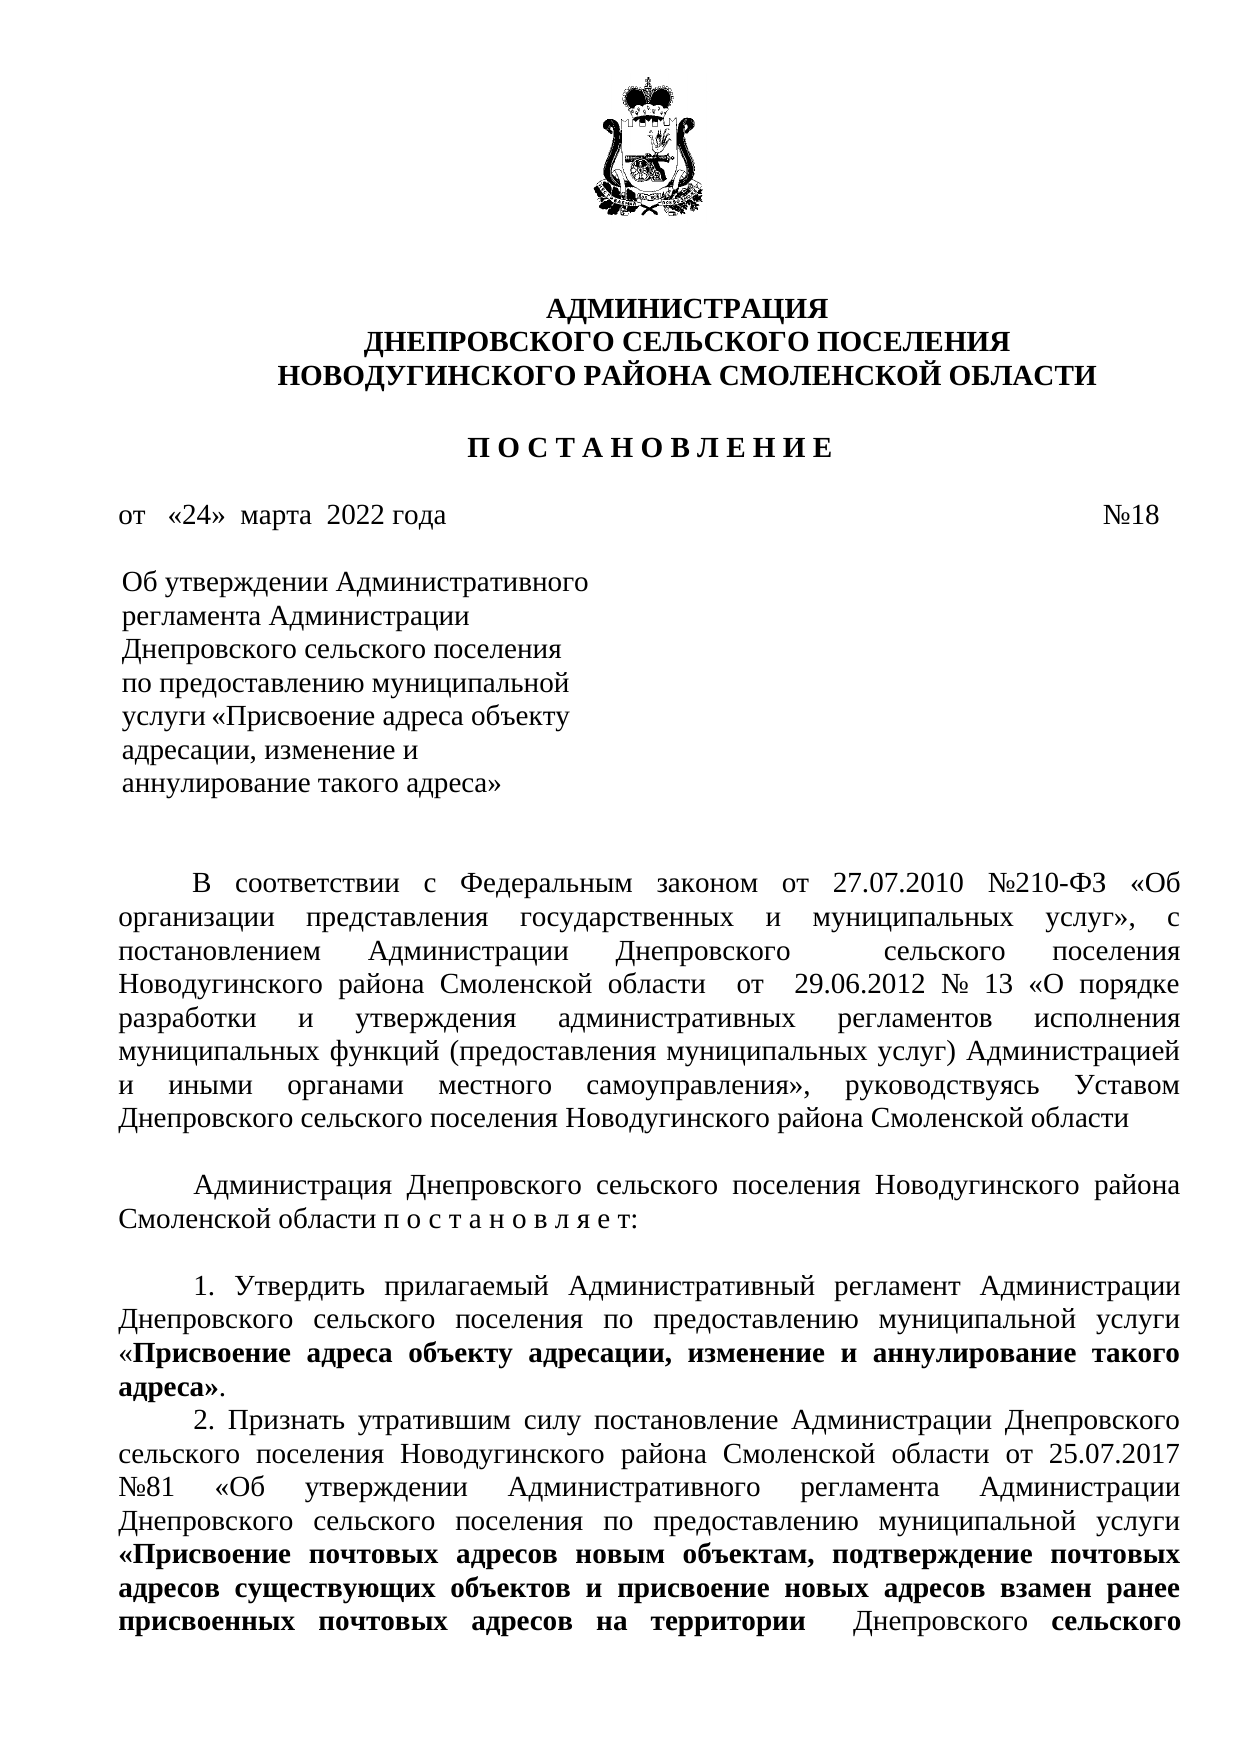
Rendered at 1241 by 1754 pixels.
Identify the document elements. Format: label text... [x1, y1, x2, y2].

text П О С Т А Н О В Л Е Н И Е [118, 430, 1181, 463]
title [118, 1402, 1181, 1637]
text от «24» марта 2022 года №18 [118, 497, 1181, 531]
subtitle АДМИНИСТРАЦИЯ [118, 291, 1181, 324]
picture [592, 73, 707, 224]
table_header [99, 564, 834, 866]
title 1. Утвердить прилагаемый Административный регламент Администрации Днепровского сельского поселения по предоставлению муниципальной услуги «Присвоение адреса объекту адресации, изменение и аннулирование такого адреса». [118, 1268, 1181, 1402]
subtitle ДНЕПРОВСКОГО СЕЛЬСКОГО ПОСЕЛЕНИЯ [118, 324, 1181, 358]
title Администрация Днепровского сельского поселения Новодугинского района Смоленской области п о с т а н о в л я е т: [118, 1167, 1181, 1234]
text В соответствии с Федеральным законом от 27.07.2010 №210-ФЗ «Об организации представления государственных и муниципальных услуг», с постановлением Администрации Днепровского сельского поселения Новодугинского района Смоленской области от 29.06.2012 № 13 «О порядке разработки и утверждения административных регламентов исполнения муниципальных функций (предоставления муниципальных услуг) Администрацией и иными органами местного самоуправления», руководствуясь Уставом Днепровского сельского поселения Новодугинского района Смоленской области [118, 866, 1181, 1134]
subtitle НОВОДУГИНСКОГО РАЙОНА СМОЛЕНСКОЙ ОБЛАСТИ [118, 358, 1181, 392]
